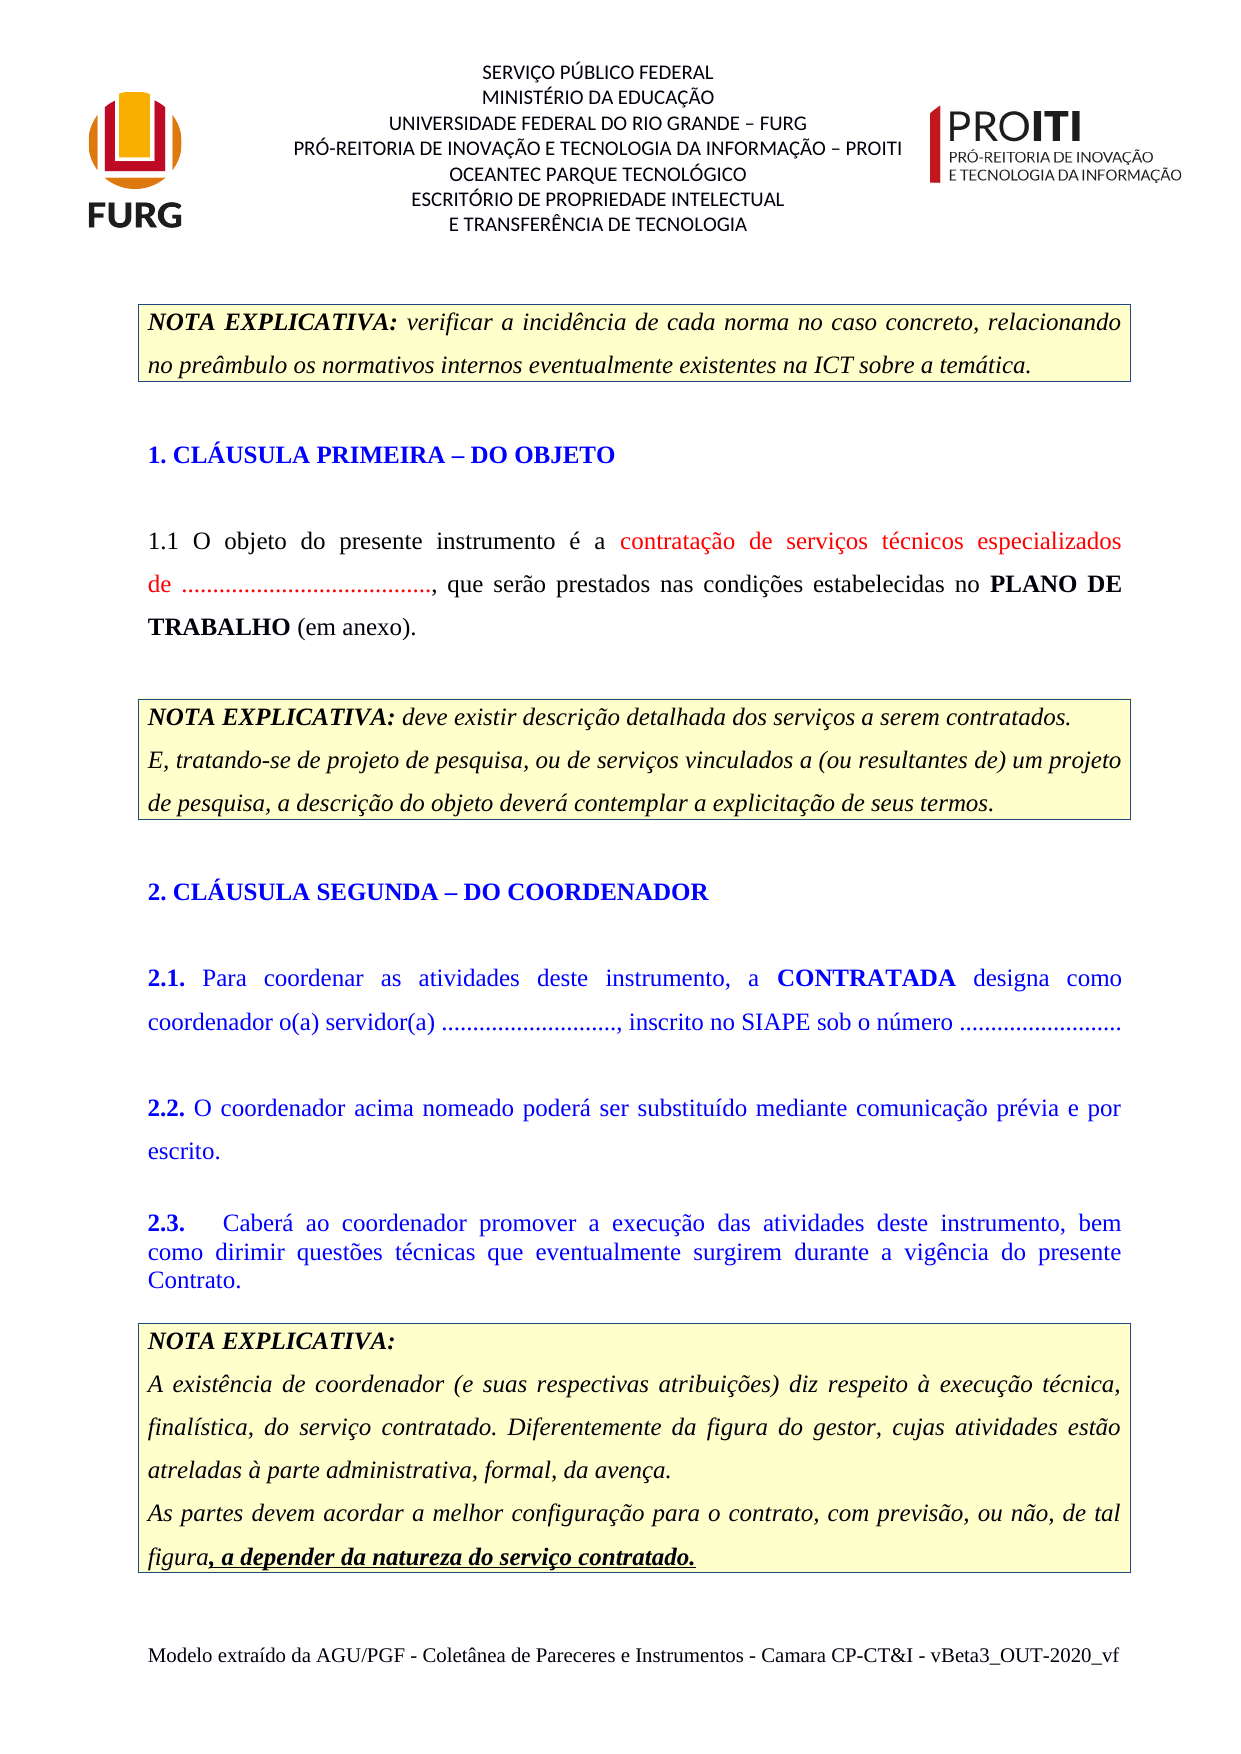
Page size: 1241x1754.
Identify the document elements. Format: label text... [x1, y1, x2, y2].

text 1. CLÁUSULA PRIMEIRA – DO OBJETO [148, 440, 1122, 468]
text 2.3. Caberá ao coordenador promover a execução das atividades deste instrumento, bem como dirimir questões técnicas que eventualmente surgirem durante a vigência do presente Contrato. [147, 1208, 1122, 1294]
text 2.1. Para coordenar as atividades deste instrumento, a CONTRATADA designa como coordenador o(a) servidor(a) ............................, inscrito no SIAPE sob o número .......................... [148, 963, 1122, 1035]
text NOTA EXPLICATIVA: deve existir descrição detalhada dos serviços a serem contratados. [139, 700, 1130, 730]
text 2. CLÁUSULA SEGUNDA – DO COORDENADOR [148, 877, 1122, 906]
text A existência de coordenador (e suas respectivas atribuições) diz respeito à execução técnica, finalística, do serviço contratado. Diferentemente da figura do gestor, cujas atividades estão atreladas à parte administrativa, formal, da avença. [139, 1366, 1130, 1484]
picture [88, 92, 182, 228]
text NOTA EXPLICATIVA: [139, 1324, 1130, 1355]
text NOTA EXPLICATIVA: verificar a incidência de cada norma no caso concreto, relacionando no preâmbulo os normativos internos eventualmente existentes na ICT sobre a temática. [139, 305, 1130, 381]
text As partes devem acordar a melhor configuração para o contrato, com previsão, ou não, de tal figura, a depender da natureza do serviço contratado. [139, 1495, 1130, 1572]
text E, tratando-se de projeto de pesquisa, ou de serviços vinculados a (ou resultantes de) um projeto de pesquisa, a descrição do objeto deverá contemplar a explicitação de seus termos. [139, 742, 1130, 819]
picture [930, 101, 1182, 187]
text 2.2. O coordenador acima nomeado poderá ser substituído mediante comunicação prévia e por escrito. [147, 1093, 1122, 1165]
text 1.1 O objeto do presente instrumento é a contratação de serviços técnicos especializados de ........................................, que serão prestados nas condições estabelecidas no PLANO DE TRABALHO (em anexo). [148, 526, 1122, 641]
